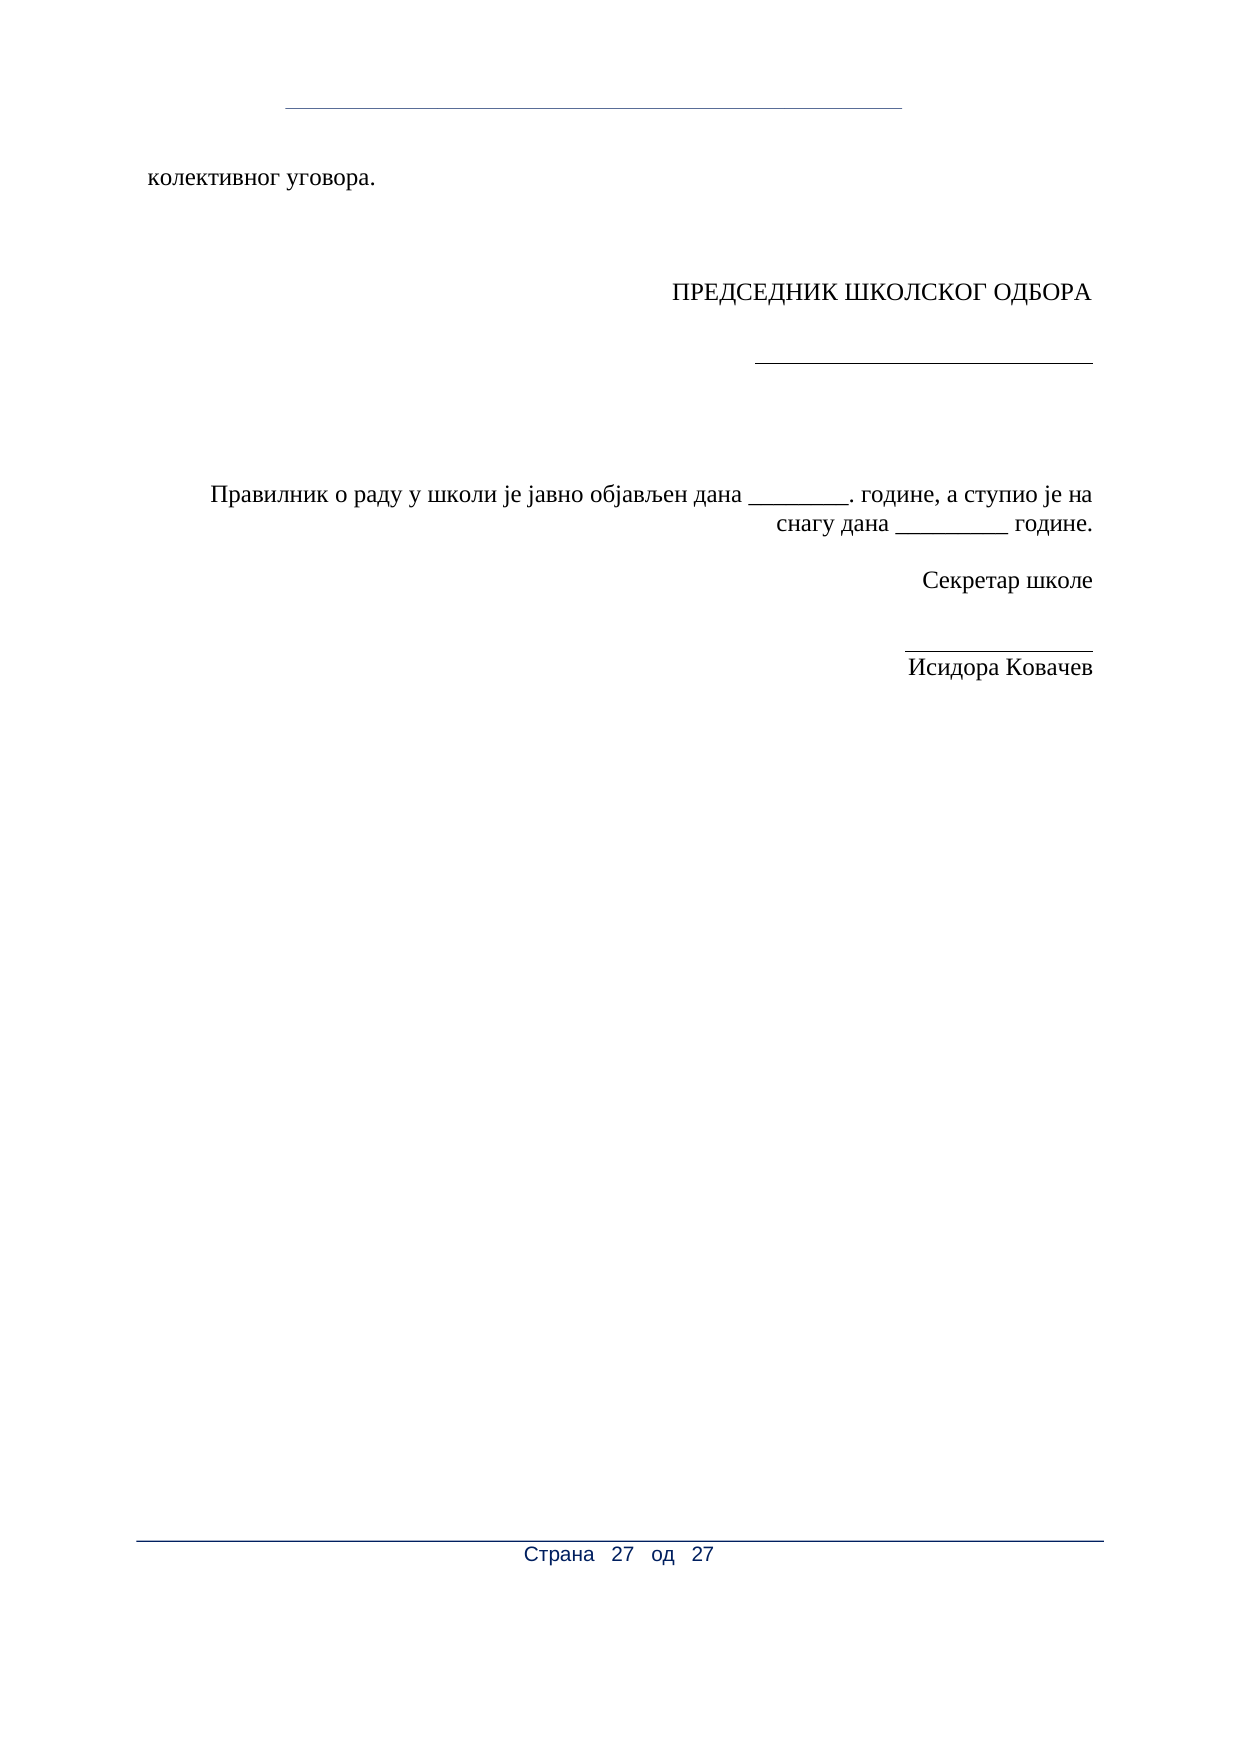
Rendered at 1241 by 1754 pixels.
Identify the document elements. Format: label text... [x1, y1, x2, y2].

text Секретар школе [135, 565, 1093, 594]
text Правилник о раду у школи је јавно објављен дана ________. године, а ступио је на [135, 479, 1093, 508]
text снагу дана _________ године. [135, 508, 1093, 537]
text ПРЕДСЕДНИК ШКОЛСКОГ ОДБОРА [672, 277, 1105, 306]
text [147, 162, 1105, 191]
text Исидора Ковачев [135, 649, 1093, 681]
